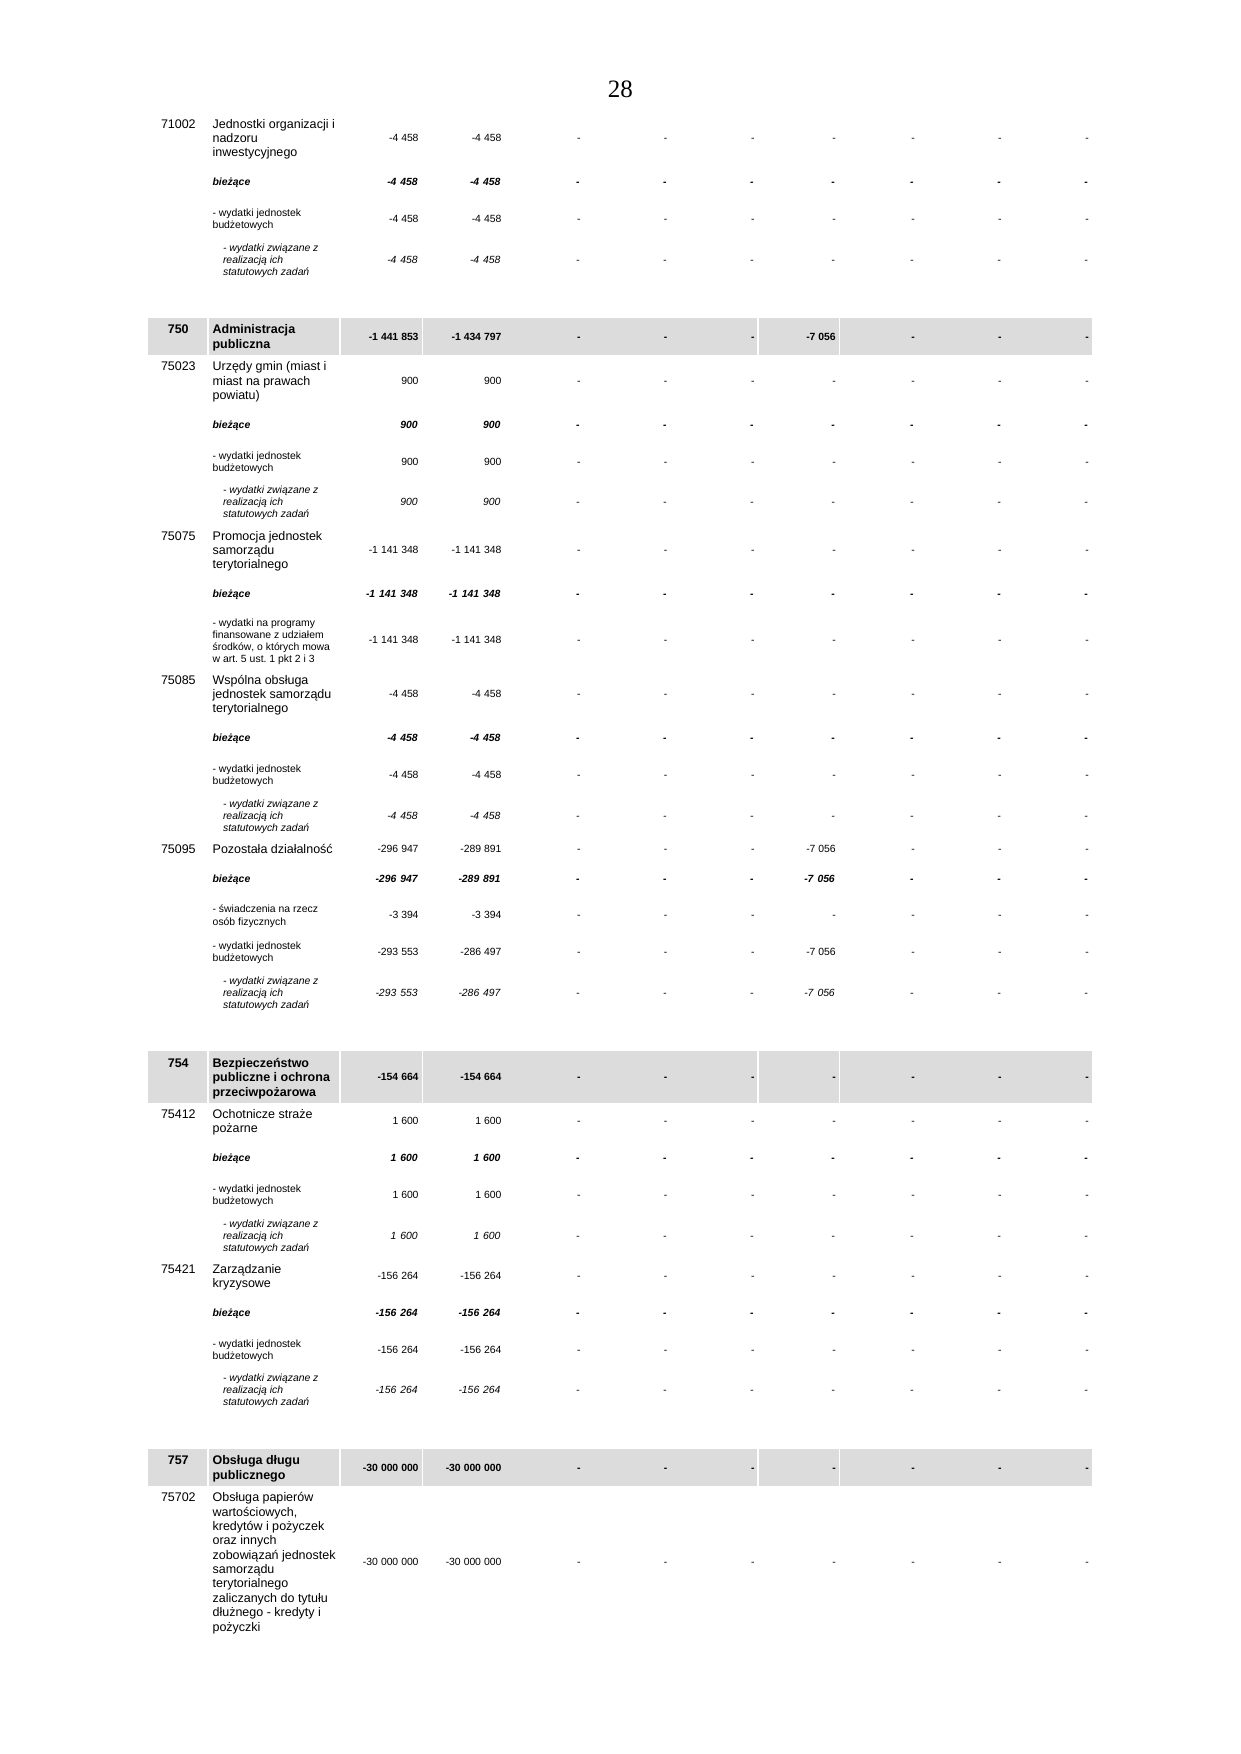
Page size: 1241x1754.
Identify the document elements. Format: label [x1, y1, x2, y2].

table_cell [423, 355, 757, 1051]
table_cell [209, 1486, 339, 1638]
table_cell [148, 355, 207, 1051]
table_cell [341, 112, 422, 318]
table_cell [423, 1486, 757, 1638]
table_cell [341, 1103, 422, 1449]
table_cell [148, 1486, 207, 1638]
table_cell [341, 355, 422, 1051]
table_cell [423, 1103, 757, 1449]
table_cell [341, 1486, 422, 1638]
table_cell [148, 1103, 207, 1449]
table_cell [209, 112, 339, 318]
table_cell [209, 355, 339, 1051]
table_cell [423, 112, 757, 318]
table_cell [148, 112, 207, 318]
table_cell [209, 1103, 339, 1449]
table_cell [759, 112, 1092, 1638]
